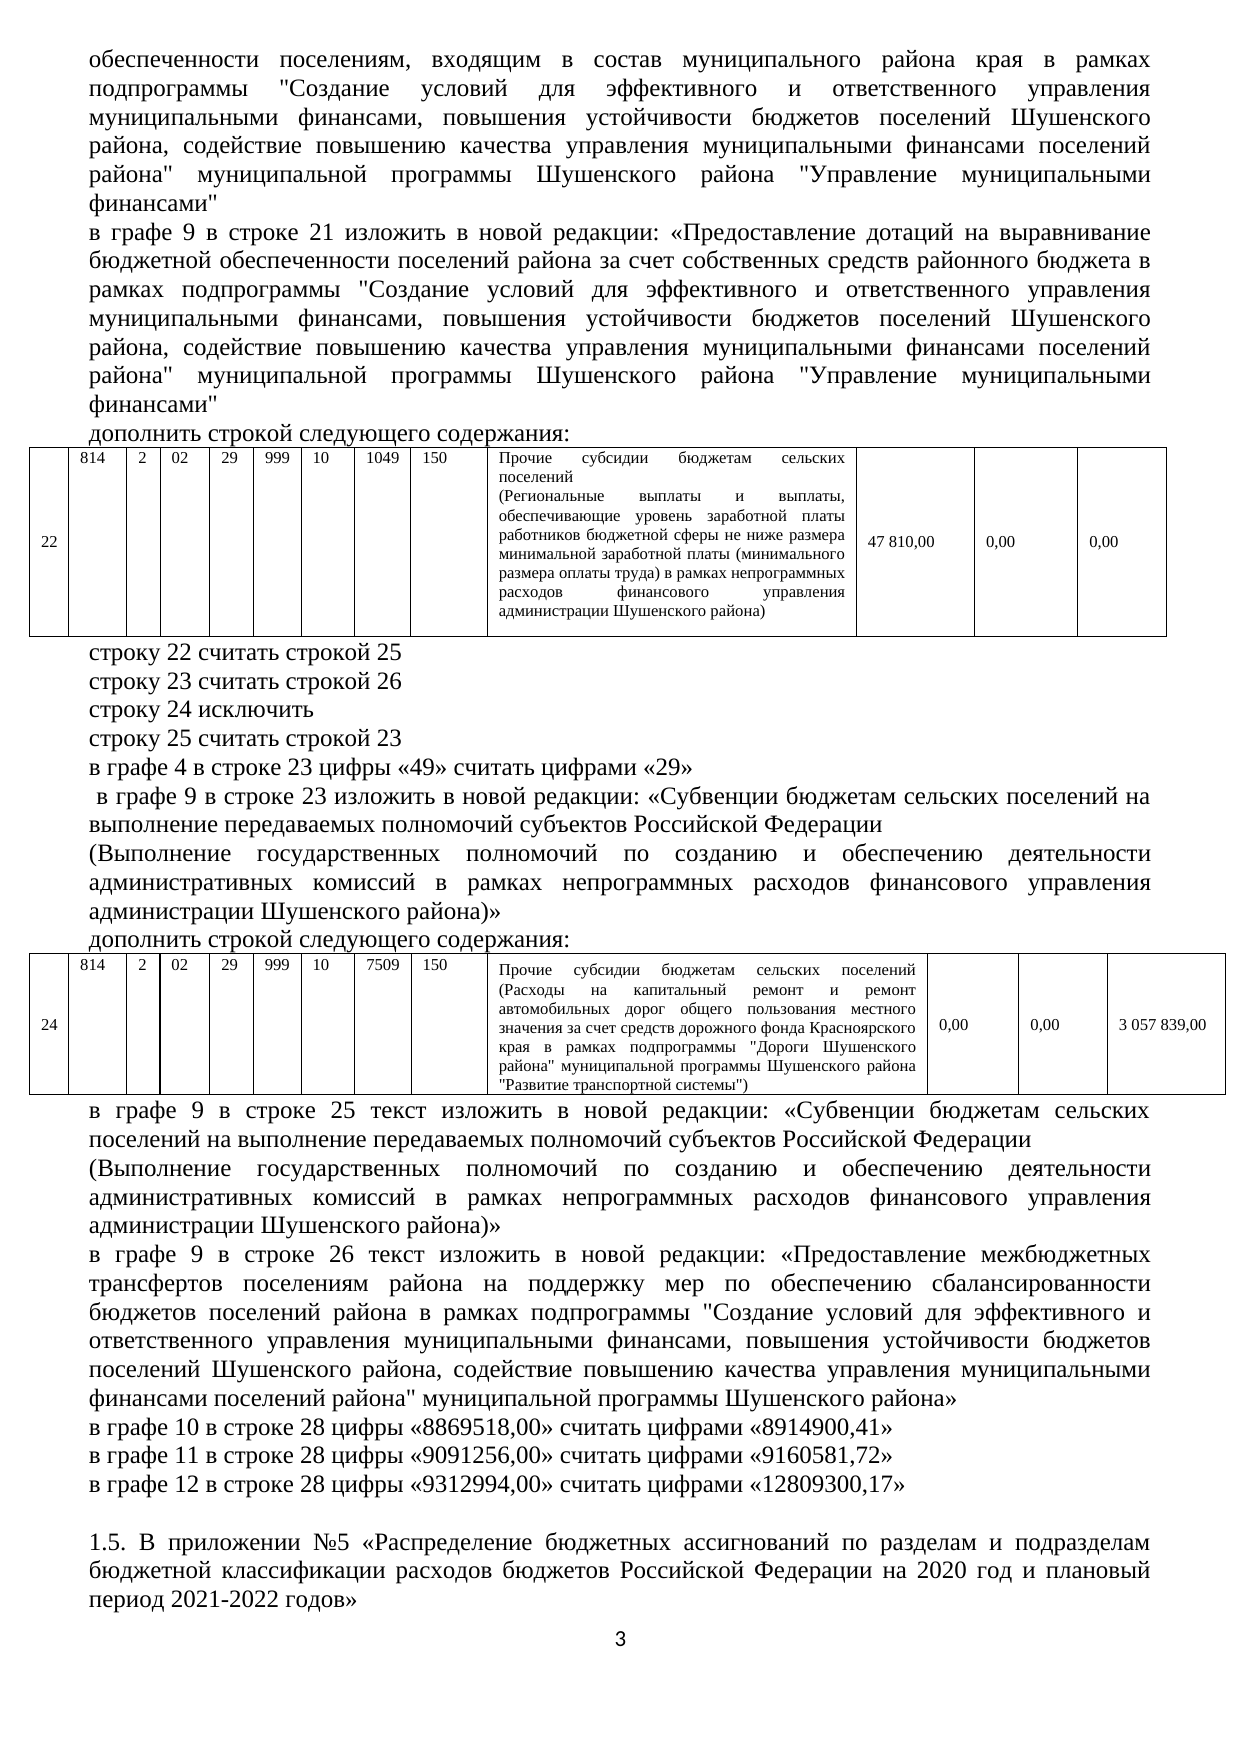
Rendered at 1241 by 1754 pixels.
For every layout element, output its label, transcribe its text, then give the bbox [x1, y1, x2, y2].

text строку 25 считать строкой 23 [89, 723, 1152, 752]
table_header 29 [210, 954, 253, 1094]
text в графе 4 в строке 23 цифры «49» считать цифрами «29» [89, 752, 1152, 781]
text строку 24 исключить [89, 694, 1152, 723]
text (Выполнение государственных полномочий по созданию и обеспечению деятельности административных комиссий в рамках непрограммных расходов финансового управления администрации Шушенского района)» [89, 1153, 1152, 1239]
table_header Прочие субсидии бюджетам сельских поселений (Региональные выплаты и выплаты, обеспечивающие уровень заработной платы работников бюджетной сферы не ниже размера минимальной заработной платы (минимального размера оплаты труда) в рамках непрограммных расходов финансового управления администрации Шушенского района) [488, 448, 856, 636]
text в графе 11 в строке 28 цифры «9091256,00» считать цифрами «9160581,72» [89, 1440, 1152, 1469]
table_header 10 [302, 954, 354, 1094]
table_header 22 [30, 448, 68, 636]
text в графе 9 в строке 21 изложить в новой редакции: «Предоставление дотаций на выравнивание бюджетной обеспеченности поселений района за счет собственных средств районного бюджета в рамках подпрограммы "Создание условий для эффективного и ответственного управления муниципальными финансами, повышения устойчивости бюджетов поселений Шушенского района, содействие повышению качества управления муниципальными финансами поселений района" муниципальной программы Шушенского района "Управление муниципальными финансами" [89, 217, 1152, 418]
text строку 22 считать строкой 25 [89, 637, 1152, 666]
table_header 0,00 [1019, 954, 1107, 1094]
table_header 24 [30, 954, 68, 1094]
table_header 47 810,00 [857, 448, 974, 636]
table_header 814 [69, 448, 126, 636]
table_header 7509 [355, 954, 411, 1094]
table_header 02 [161, 954, 209, 1094]
table_header 0,00 [1078, 448, 1166, 636]
table_header 999 [254, 448, 301, 636]
table_header Прочие субсидии бюджетам сельских поселений (Расходы на капитальный ремонт и ремонт автомобильных дорог общего пользования местного значения за счет средств дорожного фонда Красноярского края в рамках подпрограммы "Дороги Шушенского района" муниципальной программы Шушенского района "Развитие транспортной системы") [488, 954, 927, 1094]
text в графе 12 в строке 28 цифры «9312994,00» считать цифрами «12809300,17» [89, 1469, 1152, 1498]
table_header 1049 [355, 448, 410, 636]
table_header 2 [127, 954, 159, 1094]
text в графе 9 в строке 26 текст изложить в новой редакции: «Предоставление межбюджетных трансфертов поселениям района на поддержку мер по обеспечению сбалансированности бюджетов поселений района в рамках подпрограммы "Создание условий для эффективного и ответственного управления муниципальными финансами, повышения устойчивости бюджетов поселений Шушенского района, содействие повышению качества управления муниципальными финансами поселений района" муниципальной программы Шушенского района» [89, 1239, 1152, 1412]
text (Выполнение государственных полномочий по созданию и обеспечению деятельности административных комиссий в рамках непрограммных расходов финансового управления администрации Шушенского района)» [89, 838, 1152, 924]
text строку 23 считать строкой 26 [89, 666, 1152, 694]
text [89, 44, 1152, 217]
text в графе 9 в строке 25 текст изложить в новой редакции: «Субвенции бюджетам сельских поселений на выполнение передаваемых полномочий субъектов Российской Федерации [89, 1095, 1152, 1153]
text в графе 10 в строке 28 цифры «8869518,00» считать цифрами «8914900,41» [89, 1412, 1152, 1440]
table_header 2 [127, 448, 160, 636]
table_header 814 [69, 954, 126, 1094]
table_header 150 [412, 954, 487, 1094]
table_header 02 [161, 448, 209, 636]
table_header 999 [254, 954, 301, 1094]
table_header 29 [210, 448, 253, 636]
text в графе 9 в строке 23 изложить в новой редакции: «Субвенции бюджетам сельских поселений на выполнение передаваемых полномочий субъектов Российской Федерации [89, 781, 1152, 838]
table_header 150 [411, 448, 487, 636]
table_header 3 057 839,00 [1108, 954, 1225, 1094]
text дополнить строкой следующего содержания: [89, 924, 1152, 953]
table_header 0,00 [975, 448, 1077, 636]
table_header 10 [302, 448, 354, 636]
table_header 0,00 [928, 954, 1018, 1094]
text 1.5. В приложении №5 «Распределение бюджетных ассигнований по разделам и подразделам бюджетной классификации расходов бюджетов Российской Федерации на 2020 год и плановый период 2021-2022 годов» [89, 1527, 1152, 1613]
text дополнить строкой следующего содержания: [89, 418, 1152, 447]
